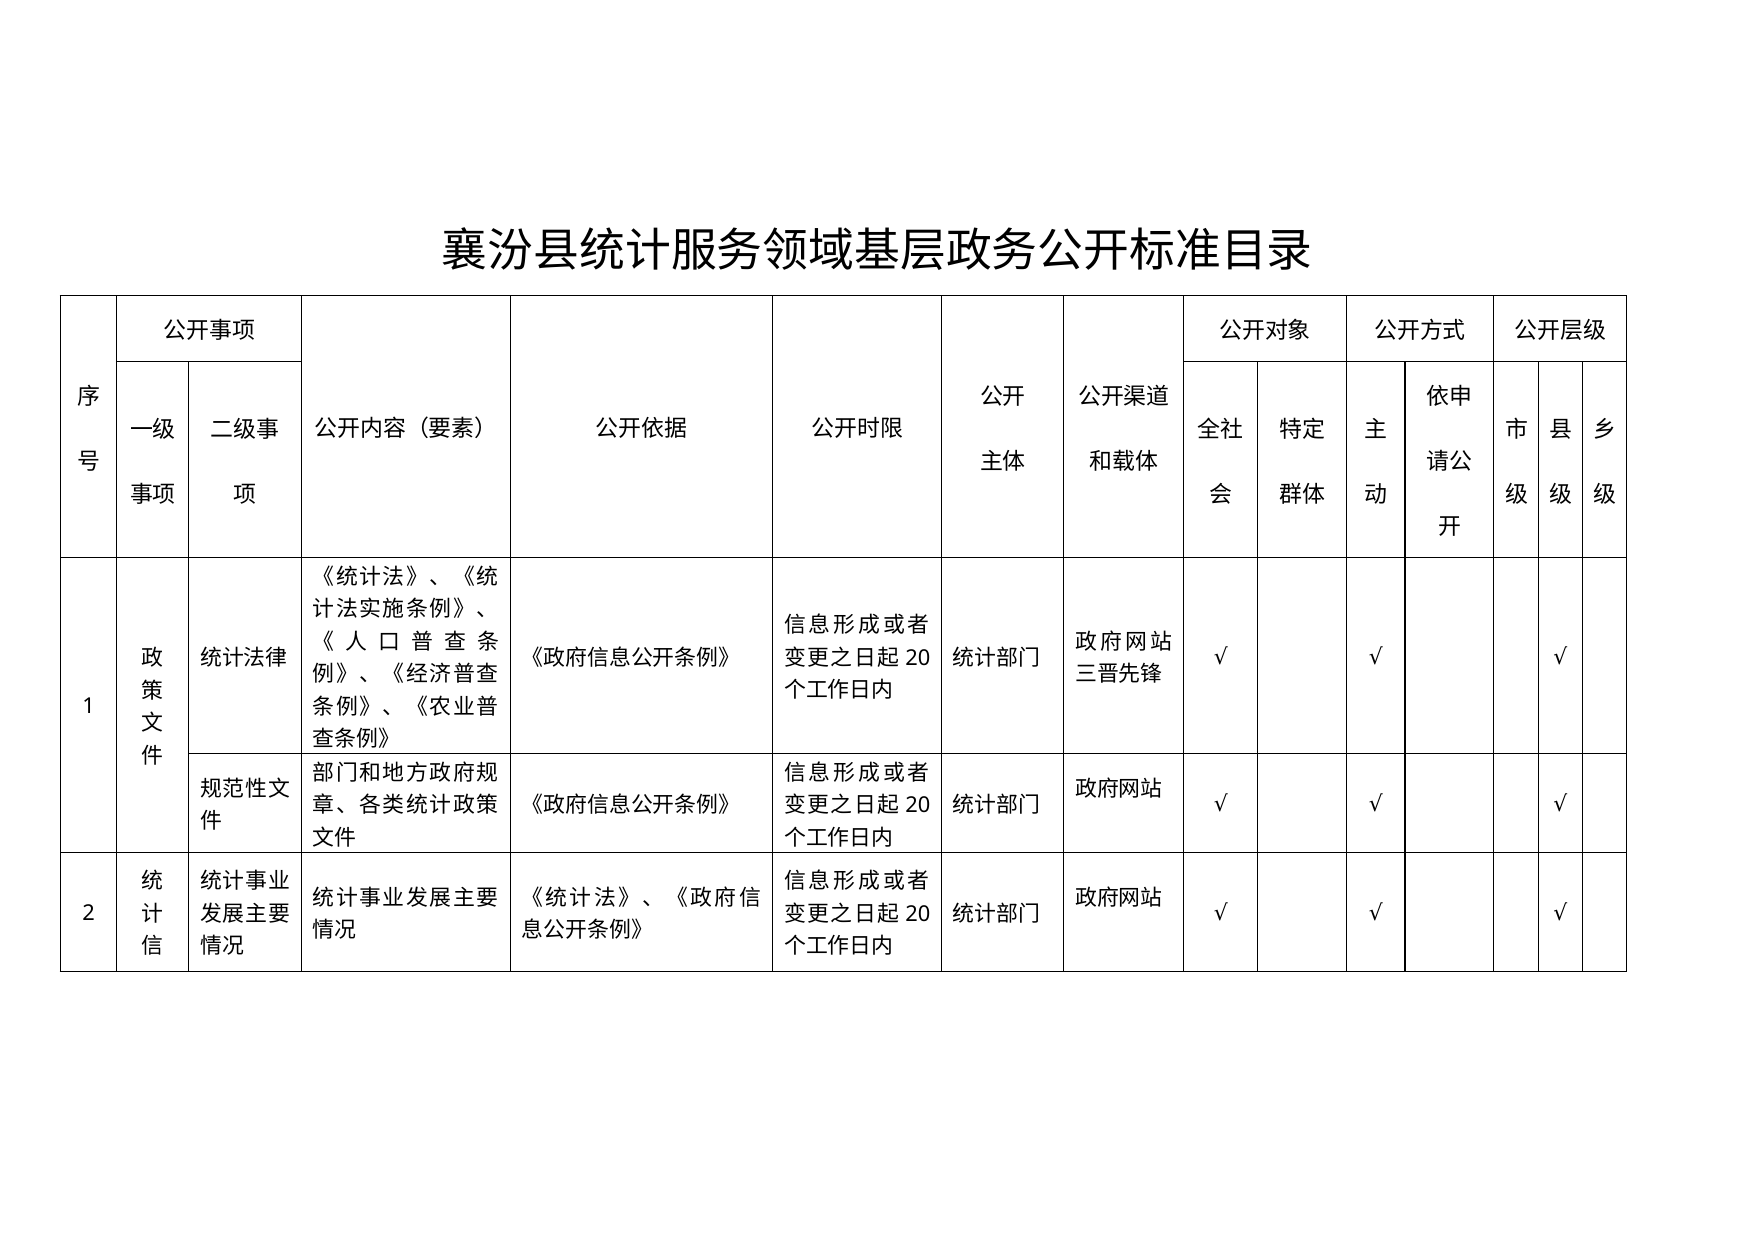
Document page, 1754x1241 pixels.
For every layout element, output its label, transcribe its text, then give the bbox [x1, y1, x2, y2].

table_cell 部门和地方政府规章、各类统计政策文件 [302, 754, 510, 852]
table_cell 依申请公开 [1406, 362, 1493, 557]
table_cell [1583, 558, 1626, 753]
table_cell 市级 [1494, 362, 1538, 557]
table_header 公开层级 [1494, 296, 1626, 361]
table_cell [1583, 754, 1626, 852]
table_cell 信息形成或者变更之日起20个工作日内 [773, 754, 941, 852]
table_cell 规范性文件 [189, 754, 301, 852]
table_cell 统计部门 [942, 754, 1063, 852]
table_header 公开方式 [1347, 296, 1493, 361]
table_cell 统计事业发展主要情况 [302, 853, 510, 971]
table_cell [1258, 754, 1346, 852]
table_header 公开 主体 [942, 296, 1063, 557]
text 襄汾县统计服务领域基层政务公开标准目录 [150, 198, 1604, 295]
table_cell √ [1347, 853, 1404, 971]
table_cell [1406, 754, 1493, 852]
table_cell 二级事项 [189, 362, 301, 557]
table_cell 1 [61, 558, 116, 852]
table_cell 统计部门 [942, 558, 1063, 753]
table_cell 统计法律 [189, 558, 301, 753]
table_cell 政府网站 [1064, 754, 1183, 852]
table_cell [1406, 558, 1493, 753]
table_cell 《统计法》、《统计法实施条例》、《人口普查条例》、《经济普查条例》、《农业普查条例》 [302, 558, 510, 753]
table_cell 特定群体 [1258, 362, 1346, 557]
table_cell 《政府信息公开条例》 [511, 558, 772, 753]
table_header 公开内容（要素） [302, 296, 510, 557]
table_cell 《政府信息公开条例》 [511, 754, 772, 852]
table_cell 统计部门 [942, 853, 1063, 971]
table_cell √ [1184, 754, 1257, 852]
table_header 公开时限 [773, 296, 941, 557]
table_cell 政 策 文 件 [117, 558, 188, 852]
table_cell 一级事项 [117, 362, 188, 557]
table_cell √ [1539, 558, 1582, 753]
table_cell [1583, 853, 1626, 971]
table_cell [1258, 558, 1346, 753]
table_cell [1494, 853, 1538, 971]
table_header 序号 [61, 296, 116, 557]
table_cell √ [1184, 853, 1257, 971]
table_cell √ [1347, 754, 1404, 852]
table_cell 县级 [1539, 362, 1582, 557]
table_header 公开对象 [1184, 296, 1346, 361]
table_cell 乡级 [1583, 362, 1626, 557]
table_cell √ [1539, 754, 1582, 852]
table_cell 全社会 [1184, 362, 1257, 557]
table_cell [1494, 754, 1538, 852]
table_cell √ [1184, 558, 1257, 753]
table_cell 《统计法》、《政府信息公开条例》 [511, 853, 772, 971]
table_cell √ [1347, 558, 1404, 753]
table_cell 2 [61, 853, 116, 971]
table_cell 统 计 信 息 [117, 853, 188, 971]
table_cell √ [1539, 853, 1582, 971]
table_cell 信息形成或者变更之日起20个工作日内 [773, 853, 941, 971]
table_cell [1494, 558, 1538, 753]
table_header 公开依据 [511, 296, 772, 557]
table_cell [1406, 853, 1493, 971]
table_cell 政府网站三晋先锋 [1064, 558, 1183, 753]
table_cell [1258, 853, 1346, 971]
table_cell 政府网站 [1064, 853, 1183, 971]
table_cell 统计事业发展主要情况 [189, 853, 301, 971]
table_header 公开事项 [117, 296, 301, 361]
table_header 公开渠道和载体 [1064, 296, 1183, 557]
table_cell 主动 [1347, 362, 1404, 557]
table_cell 信息形成或者变更之日起20个工作日内 [773, 558, 941, 753]
